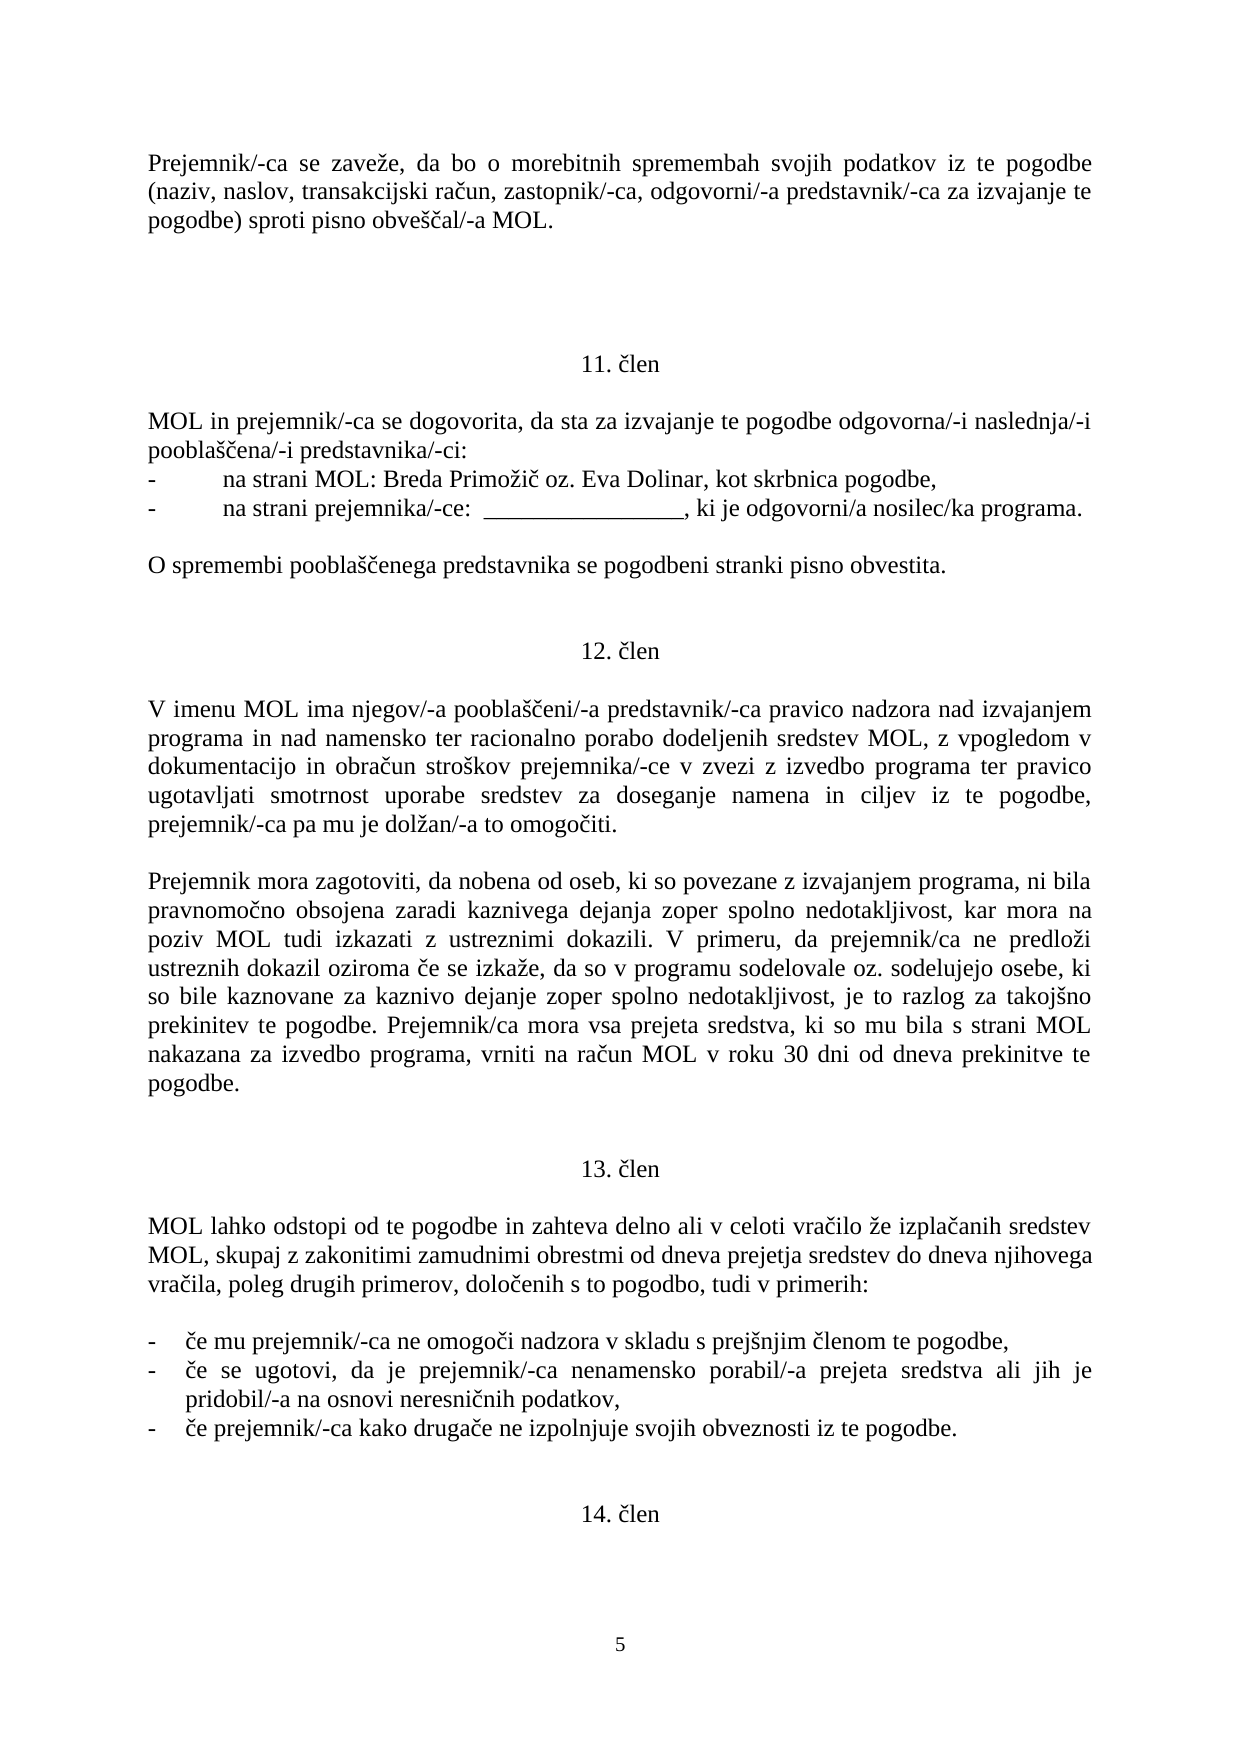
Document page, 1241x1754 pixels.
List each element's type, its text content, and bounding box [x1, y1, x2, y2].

text Prejemnik mora zagotoviti, da nobena od oseb, ki so povezane z izvajanjem programa, ni bila pravnomočno obsojena zaradi kaznivega dejanja zoper spolno nedotakljivost, kar mora na poziv MOL tudi izkazati z ustreznimi dokazili. V primeru, da prejemnik/ca ne predloži ustreznih dokazil oziroma če se izkaže, da so v programu sodelovale oz. sodelujejo osebe, ki so bile kaznovane za kaznivo dejanje zoper spolno nedotakljivost, je to razlog za takojšno prekinitev te pogodbe. Prejemnik/ca mora vsa prejeta sredstva, ki so mu bila s strani MOL nakazana za izvedbo programa, vrniti na račun MOL v roku 30 dni od dneva prekinitve te pogodbe. [148, 866, 1093, 1096]
list na strani prejemnika/-ce: ________________, ki je odgovorni/a nosilec/ka programa. [148, 493, 1093, 521]
text 13. člen [148, 1154, 1093, 1183]
text MOL in prejemnik/-ca se dogovorita, da sta za izvajanje te pogodbe odgovorna/-i naslednja/-i pooblaščena/-i predstavnika/-ci: [148, 406, 1093, 464]
list če se ugotovi, da je prejemnik/-ca nenamensko porabil/-a prejeta sredstva ali jih je pridobil/-a na osnovi neresničnih podatkov, [148, 1355, 1093, 1413]
text 12. člen [148, 636, 1093, 665]
text 14. člen [148, 1499, 1093, 1528]
list če prejemnik/-ca kako drugače ne izpolnjuje svojih obveznosti iz te pogodbe. [148, 1413, 1093, 1441]
text 11. člen [148, 349, 1093, 378]
list če mu prejemnik/-ca ne omogoči nadzora v skladu s prejšnjim členom te pogodbe, [148, 1326, 1093, 1355]
text Prejemnik/-ca se zaveže, da bo o morebitnih spremembah svojih podatkov iz te pogodbe (naziv, naslov, transakcijski račun, zastopnik/-ca, odgovorni/-a predstavnik/-ca za izvajanje te pogodbe) sproti pisno obveščal/-a MOL. [148, 148, 1093, 234]
text V imenu MOL ima njegov/-a pooblaščeni/-a predstavnik/-ca pravico nadzora nad izvajanjem programa in nad namensko ter racionalno porabo dodeljenih sredstev MOL, z vpogledom v dokumentacijo in obračun stroškov prejemnika/-ce v zvezi z izvedbo programa ter pravico ugotavljati smotrnost uporabe sredstev za doseganje namena in ciljev iz te pogodbe, prejemnik/-ca pa mu je dolžan/-a to omogočiti. [148, 694, 1093, 838]
list na strani MOL: Breda Primožič oz. Eva Dolinar, kot skrbnica pogodbe, [148, 464, 1093, 493]
text O spremembi pooblaščenega predstavnika se pogodbeni stranki pisno obvestita. [148, 550, 1093, 579]
text MOL lahko odstopi od te pogodbe in zahteva delno ali v celoti vračilo že izplačanih sredstev MOL, skupaj z zakonitimi zamudnimi obrestmi od dneva prejetja sredstev do dneva njihovega vračila, poleg drugih primerov, določenih s to pogodbo, tudi v primerih: [148, 1211, 1093, 1298]
